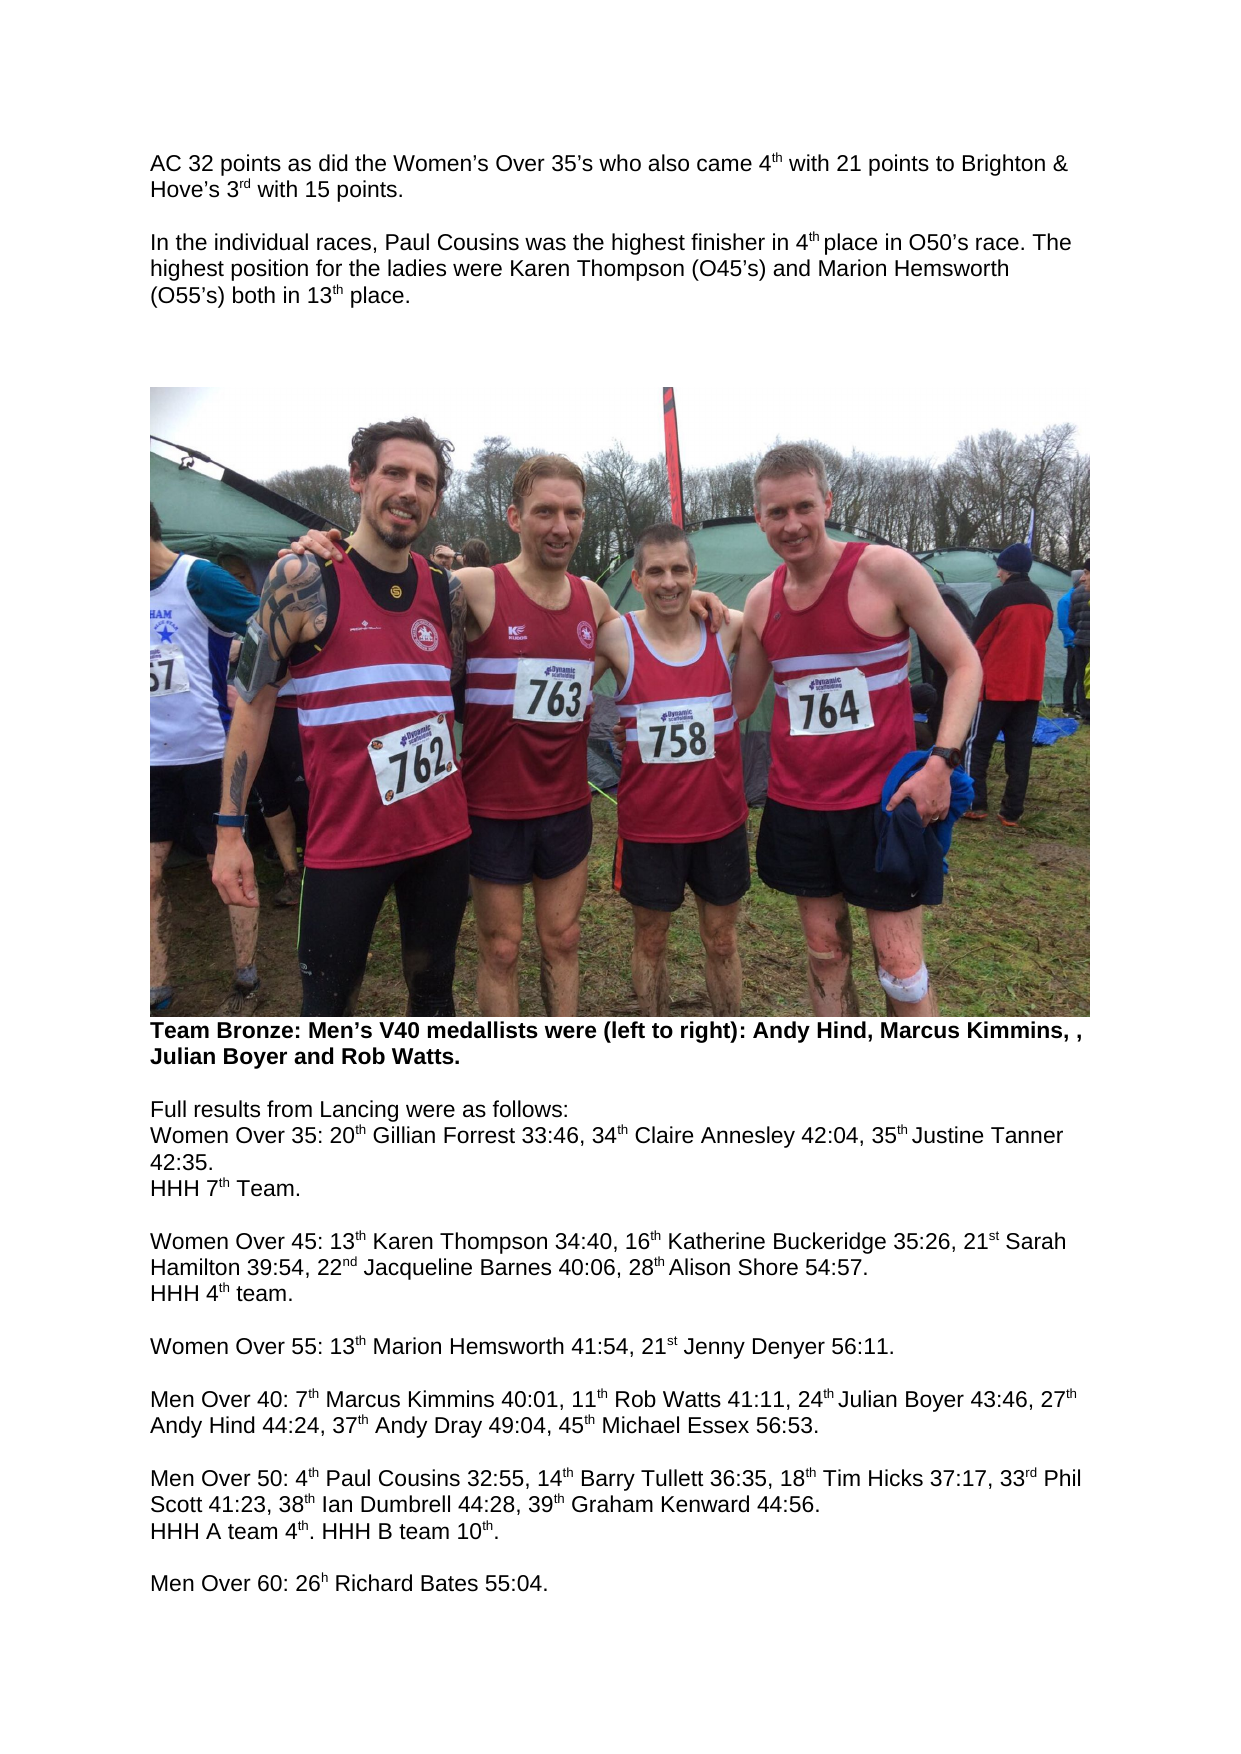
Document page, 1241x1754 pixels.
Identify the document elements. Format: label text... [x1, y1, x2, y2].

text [150, 150, 1090, 203]
text Team Bronze: Men’s V40 medallists were (left to right): Andy Hind, Marcus Kimmins, , Julian Boyer and Rob Watts. [150, 1017, 1090, 1069]
text Women Over 35: 20th Gillian Forrest 33:46, 34th Claire Annesley 42:04, 35th Justine Tanner 42:35. [150, 1122, 1090, 1175]
text Men Over 50: 4th Paul Cousins 32:55, 14th Barry Tullett 36:35, 18th Tim Hicks 37:17, 33rd Phil Scott 41:23, 38th Ian Dumbrell 44:28, 39th Graham Kenward 44:56. [150, 1465, 1090, 1518]
text Full results from Lancing were as follows: [150, 1096, 1090, 1122]
text Men Over 60: 26h Richard Bates 55:04. [150, 1570, 1090, 1597]
text HHH 4th team. [150, 1280, 1090, 1307]
text Women Over 45: 13th Karen Thompson 34:40, 16th Katherine Buckeridge 35:26, 21st Sarah Hamilton 39:54, 22nd Jacqueline Barnes 40:06, 28th Alison Shore 54:57. [150, 1228, 1090, 1280]
text HHH A team 4th. HHH B team 10th. [150, 1518, 1090, 1544]
text HHH 7th Team. [150, 1175, 1090, 1201]
text Men Over 40: 7th Marcus Kimmins 40:01, 11th Rob Watts 41:11, 24th Julian Boyer 43:46, 27th Andy Hind 44:24, 37th Andy Dray 49:04, 45th Michael Essex 56:53. [150, 1386, 1090, 1438]
text Women Over 55: 13th Marion Hemsworth 41:54, 21st Jenny Denyer 56:11. [150, 1333, 1090, 1359]
text In the individual races, Paul Cousins was the highest finisher in 4th place in O50’s race. The highest position for the ladies were Karen Thompson (O45’s) and Marion Hemsworth (O55’s) both in 13th place. [150, 229, 1090, 308]
picture [150, 387, 1090, 1017]
